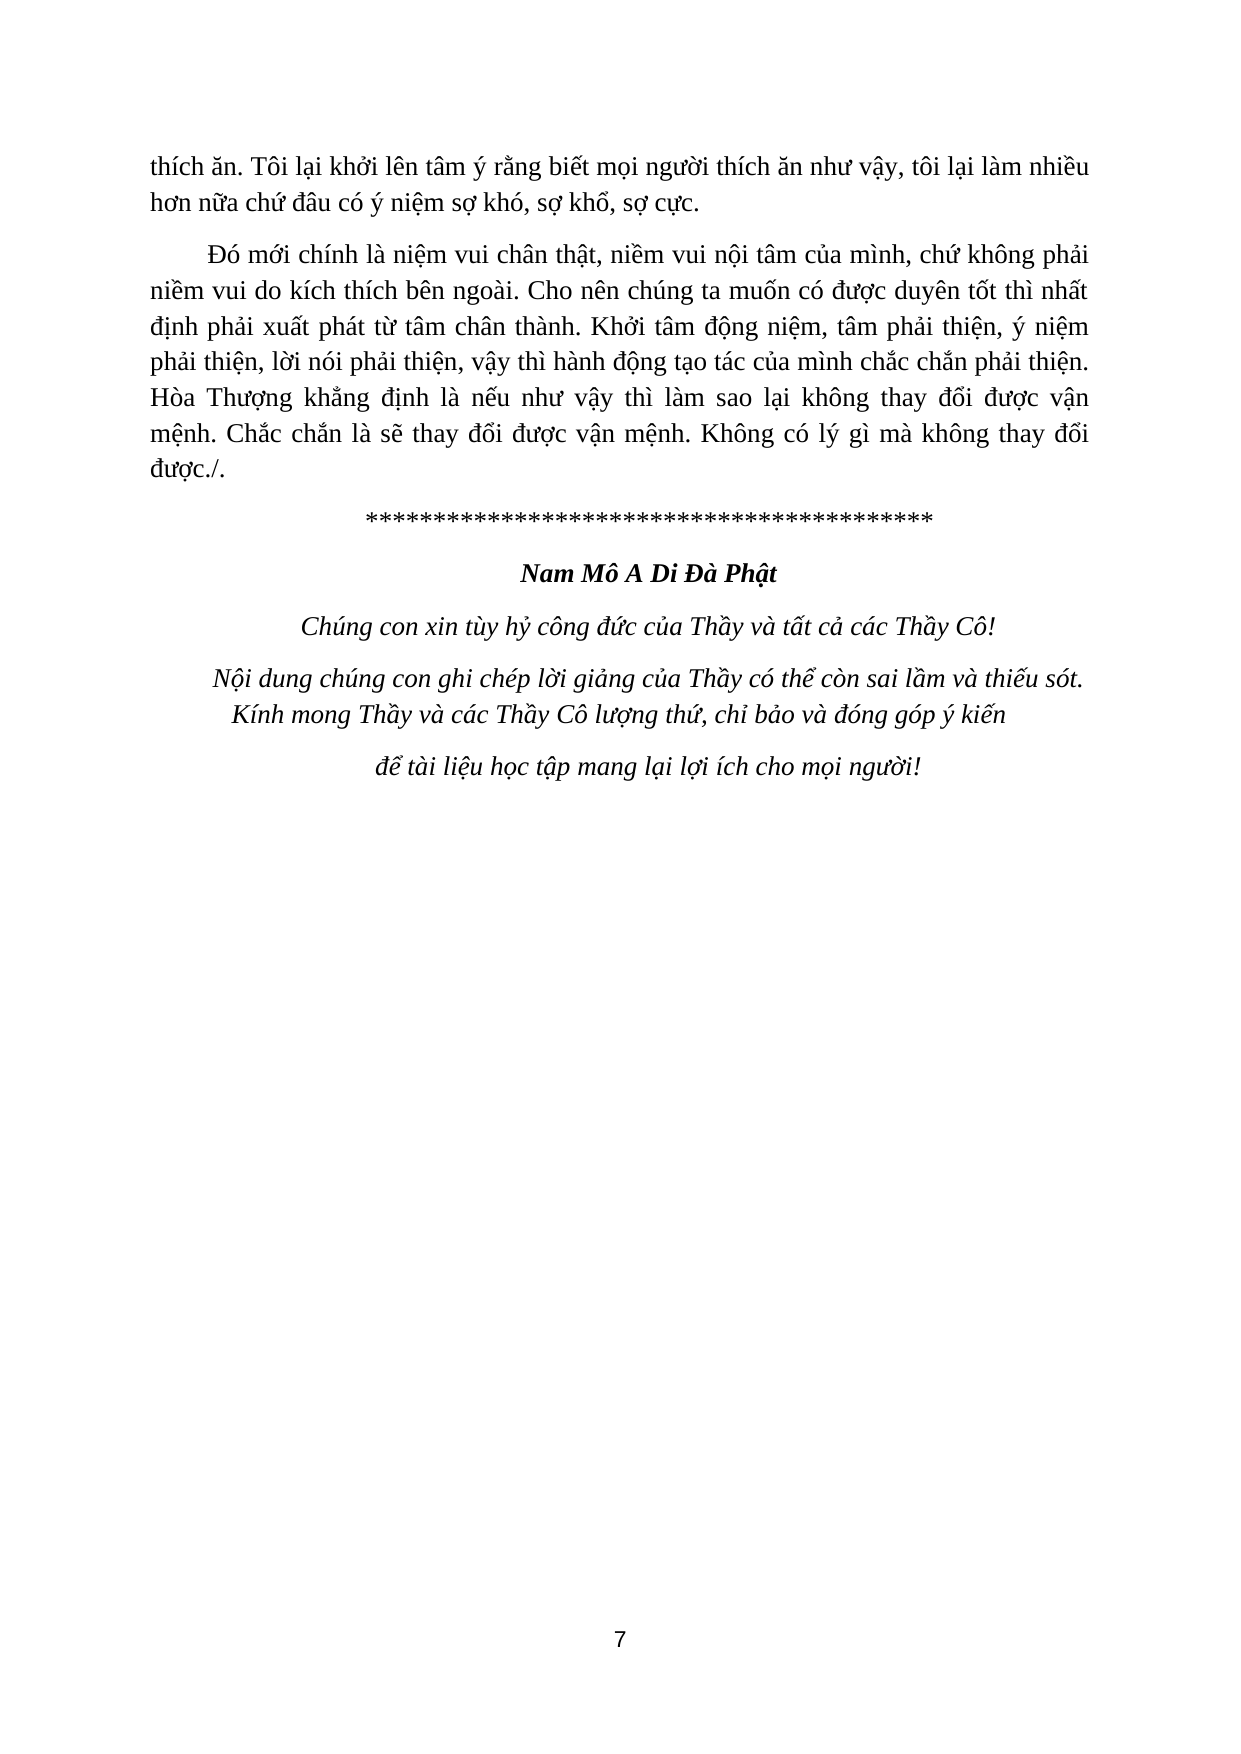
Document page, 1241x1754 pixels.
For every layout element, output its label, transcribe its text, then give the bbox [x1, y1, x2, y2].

text để tài liệu học tập mang lại lợi ích cho mọi người! [150, 750, 1090, 781]
text Nam Mô A Di Đà Phật [150, 557, 1090, 588]
text Đó mới chính là niệm vui chân thật, niềm vui nội tâm của mình, chứ không phải niềm vui do kích thích bên ngoài. Cho nên chúng ta muốn có được duyên tốt thì nhất định phải xuất phát từ tâm chân thành. Khởi tâm động niệm, tâm phải thiện, ý niệm phải thiện, lời nói phải thiện, vậy thì hành động tạo tác của mình chắc chắn phải thiện. Hòa Thượng khẳng định là nếu như vậy thì làm sao lại không thay đổi được vận mệnh. Chắc chắn là sẽ thay đổi được vận mệnh. Không có lý gì mà không thay đổi được./. [150, 238, 1090, 484]
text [150, 150, 1090, 217]
text ****************************************** [150, 505, 1090, 536]
text Chúng con xin tùy hỷ công đức của Thầy và tất cả các Thầy Cô! [150, 610, 1090, 641]
text Nội dung chúng con ghi chép lời giảng của Thầy có thể còn sai lầm và thiếu sót. Kính mong Thầy và các Thầy Cô lượng thứ, chỉ bảo và đóng góp ý kiến [150, 662, 1090, 729]
